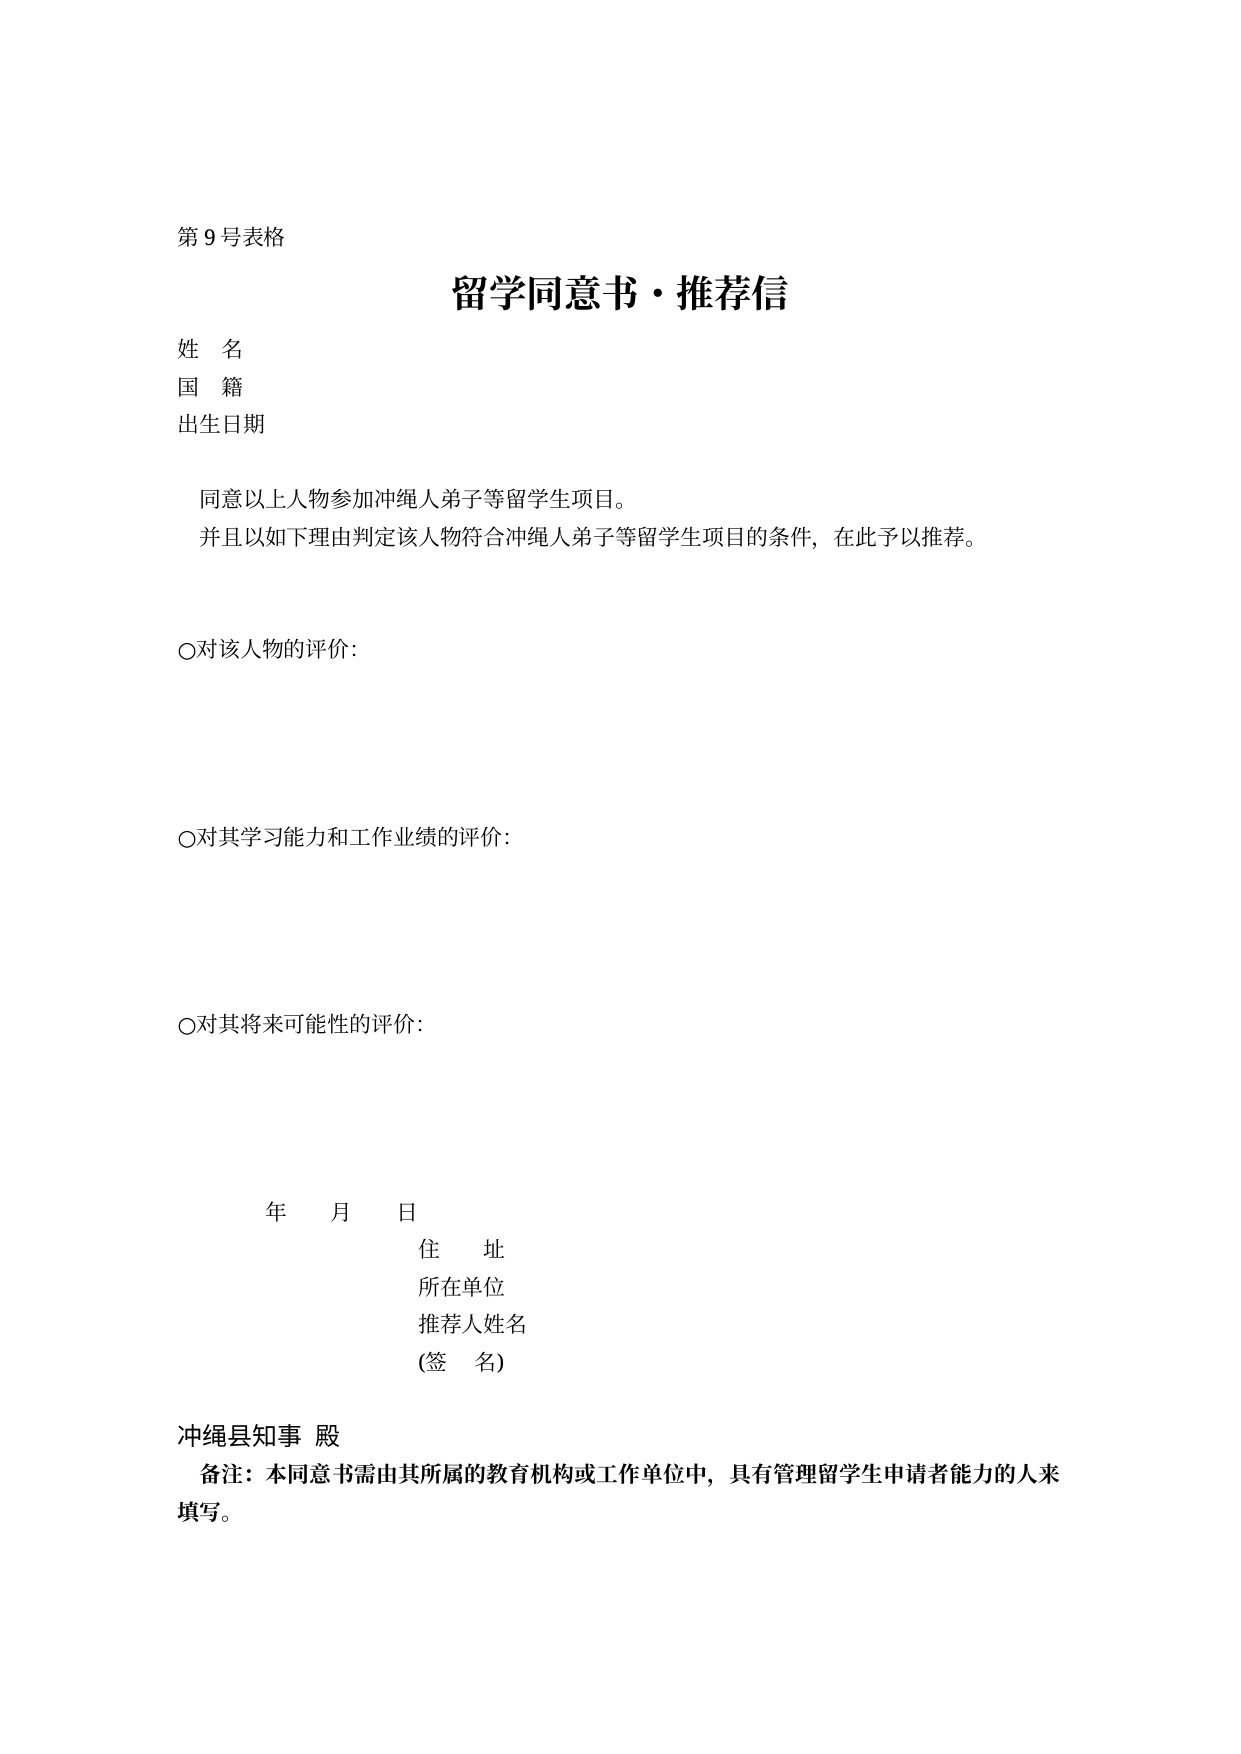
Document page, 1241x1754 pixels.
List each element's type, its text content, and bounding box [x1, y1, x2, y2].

text 推荐人姓名 [177, 1304, 1063, 1342]
text 住 址 [177, 1229, 1063, 1267]
text 冲绳县知事 殿 [177, 1417, 1063, 1454]
text ○对其将来可能性的评价： [177, 1004, 1063, 1042]
text 姓 名 [177, 329, 1063, 367]
text 同意以上人物参加冲绳人弟子等留学生项目。 [177, 479, 1063, 517]
text 年 月 日 [177, 1192, 1063, 1229]
text 国 籍 [177, 367, 1063, 404]
text 所在单位 [177, 1267, 1063, 1304]
text 留学同意书・推荐信 [177, 254, 1063, 329]
text ○对该人物的评价： [177, 629, 1063, 667]
text 备注：本同意书需由其所属的教育机构或工作单位中，具有管理留学生申请者能力的人来填写。 [177, 1454, 1063, 1529]
text (签 名) [177, 1342, 1063, 1379]
text ○对其学习能力和工作业绩的评价： [177, 817, 1063, 854]
text 出生日期 [177, 404, 1063, 442]
text 第9号表格 [177, 217, 1063, 254]
text 并且以如下理由判定该人物符合冲绳人弟子等留学生项目的条件，在此予以推荐。 [177, 517, 1063, 554]
